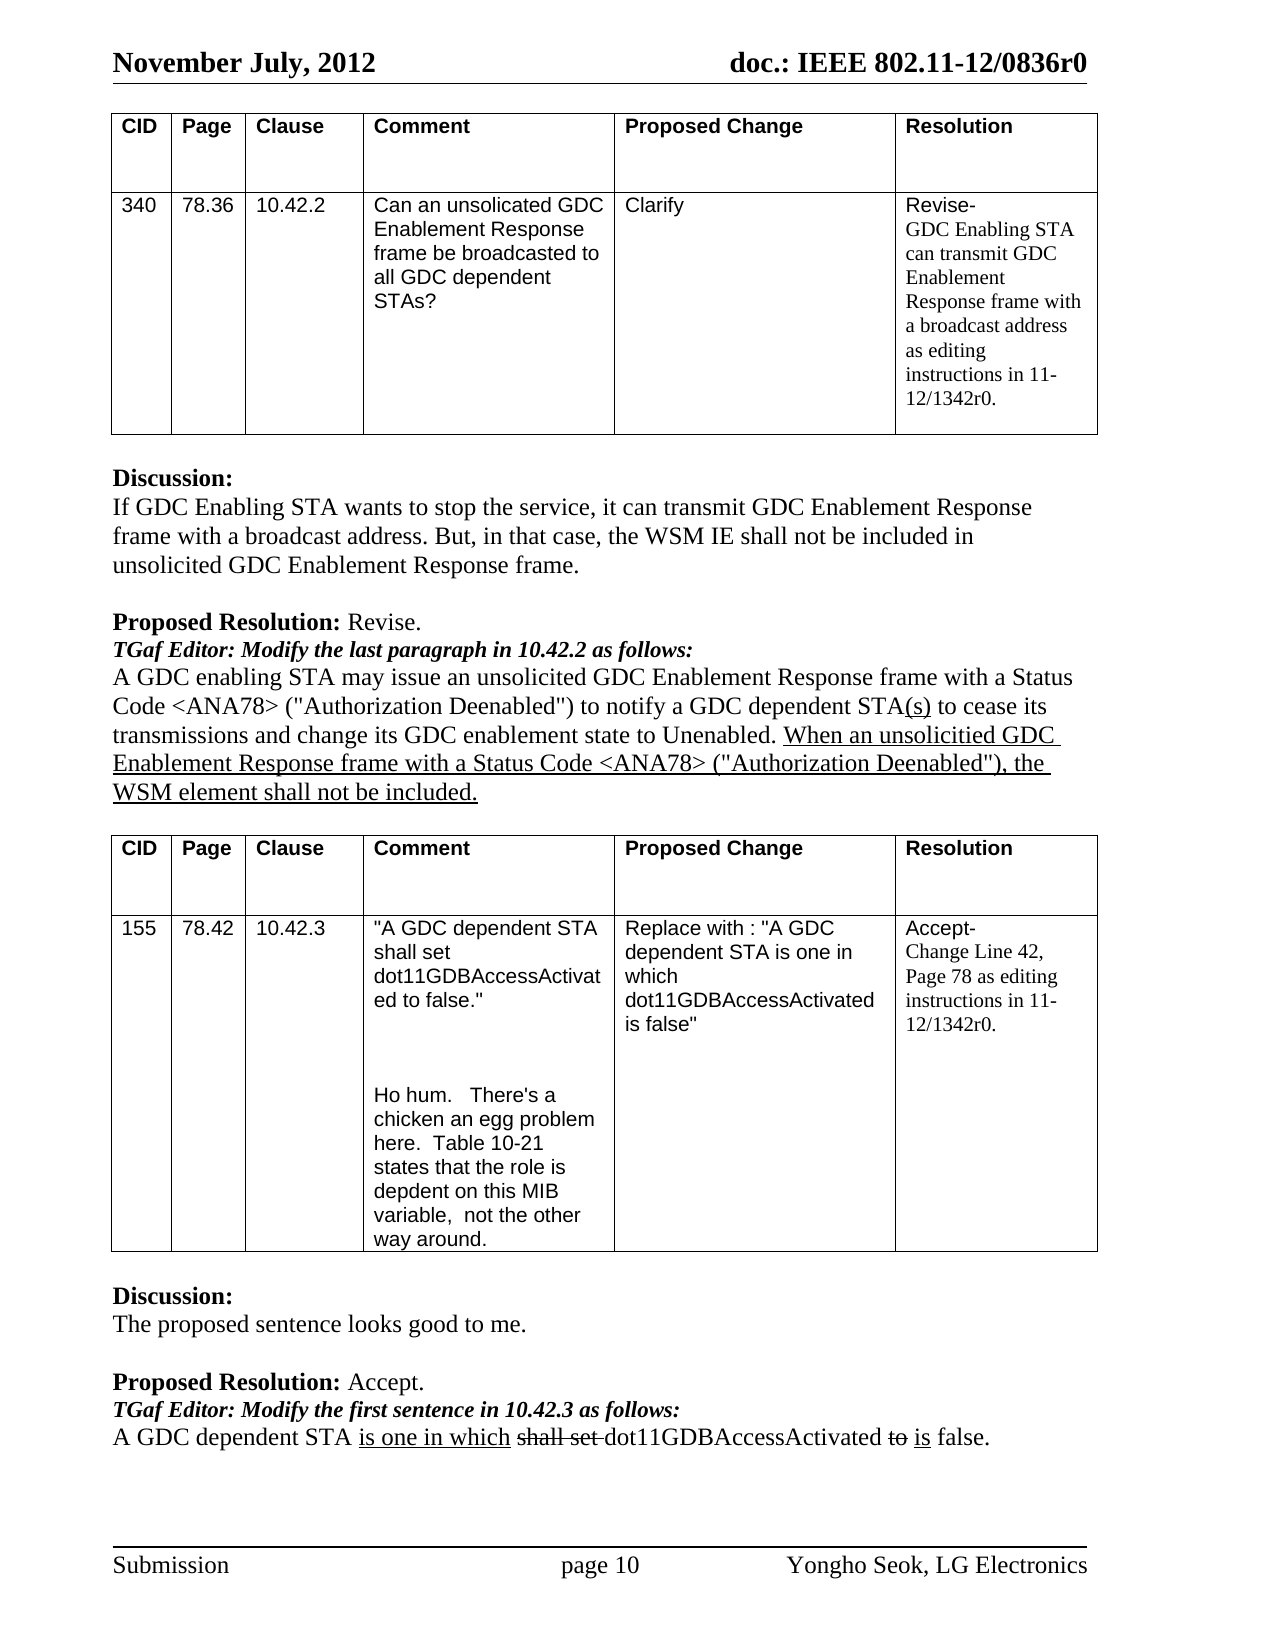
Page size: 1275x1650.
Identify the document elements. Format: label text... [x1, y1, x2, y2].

table_cell Clarify [615, 193, 895, 434]
table_header Clause [246, 114, 363, 192]
table_cell Can an unsolicated GDC Enablement Response frame be broadcasted to all GDC dependent STAs? [364, 193, 614, 434]
table_cell 10.42.3 [246, 916, 363, 1251]
table_cell Revise- GDC Enabling STA can transmit GDC Enablement Response frame with a broadcast address as editing instructions in 11-12/1342r0. [896, 193, 1097, 434]
table_cell 78.42 [172, 916, 245, 1251]
table_header Clause [246, 836, 363, 914]
table_cell Accept- Change Line 42, Page 78 as editing instructions in 11-12/1342r0. [896, 916, 1097, 1251]
table_cell "A GDC dependent STA shall set dot11GDBAccessActivated to false." Ho hum. There's a chicken an egg problem here. Table 10-21 states that the role is depdent on this MIB variable, not the other way around. [364, 916, 614, 1251]
table_header Proposed Change [615, 114, 895, 192]
table_header CID [112, 836, 171, 914]
table_header Comment [364, 114, 614, 192]
table_header Proposed Change [615, 836, 895, 914]
text A GDC dependent STA is one in which shall set dot11GDBAccessActivated to is false. [112, 1422, 1087, 1451]
text TGaf Editor: Modify the first sentence in 10.42.3 as follows: [112, 1396, 1087, 1422]
text TGaf Editor: Modify the last paragraph in 10.42.2 as follows: [112, 636, 1087, 662]
text Proposed Resolution: Revise. [112, 607, 1087, 636]
text Discussion: [112, 463, 1087, 492]
table_cell 78.36 [172, 193, 245, 434]
table_cell 340 [112, 193, 171, 434]
text Proposed Resolution: Accept. [112, 1367, 1087, 1396]
table_cell Replace with : "A GDC dependent STA is one in which dot11GDBAccessActivated is false" [615, 916, 895, 1251]
text The proposed sentence looks good to me. [112, 1309, 1087, 1338]
table_header Page [172, 836, 245, 914]
text A GDC enabling STA may issue an unsolicited GDC Enablement Response frame with a Status Code <ANA78> ("Authorization Deenabled") to notify a GDC dependent STA(s) to cease its transmissions and change its GDC enablement state to Unenabled. When an unsolicitied GDC Enablement Response frame with a Status Code <ANA78> ("Authorization Deenabled"), the WSM element shall not be included. [112, 662, 1087, 806]
text If GDC Enabling STA wants to stop the service, it can transmit GDC Enablement Response frame with a broadcast address. But, in that case, the WSM IE shall not be included in unsolicited GDC Enablement Response frame. [112, 492, 1087, 578]
text Discussion: [112, 1281, 1087, 1309]
table_cell 155 [112, 916, 171, 1251]
table_cell 10.42.2 [246, 193, 363, 434]
table_header Page [172, 114, 245, 192]
table_header Resolution [896, 836, 1097, 914]
table_header CID [112, 114, 171, 192]
table_header Resolution [896, 114, 1097, 192]
table_header Comment [364, 836, 614, 914]
